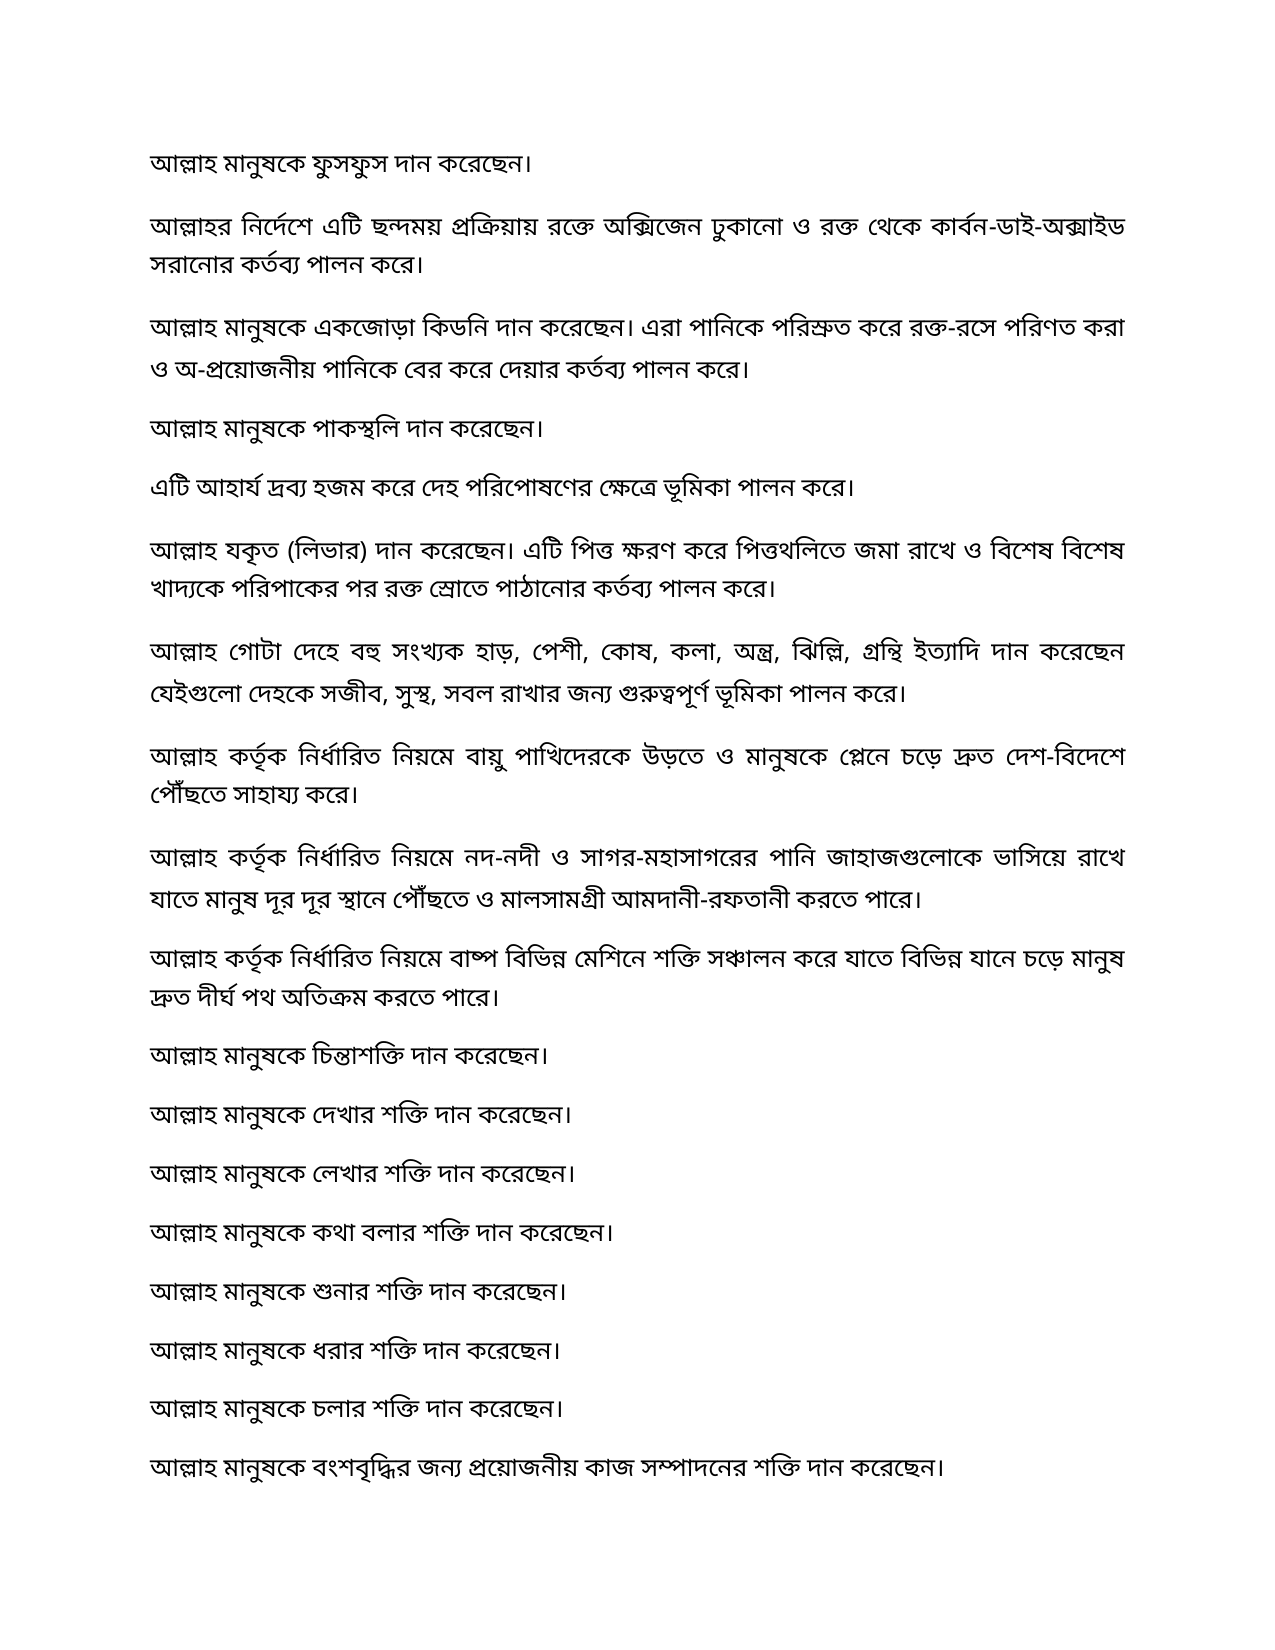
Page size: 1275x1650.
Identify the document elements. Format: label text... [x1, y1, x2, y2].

text আল্লাহ যকৃত (লিভার) দান করেছেন। এটি পিত্ত ক্ষরণ করে পিত্তথলিতে জমা রাখে ও বিশেষ বিশেষ খাদ্যকে পরিপাকের পর রক্ত স্রোতে পাঠানোর কর্তব্য পালন করে। [150, 533, 1125, 608]
text আল্লাহ কর্তৃক নির্ধারিত নিয়মে বায়ু পাখিদেরকে উড়তে ও মানুষকে প্লেনে চড়ে দ্রুত দেশ-বিদেশে পৌঁছতে সাহায্য করে। [150, 739, 1125, 814]
text আল্লাহ মানুষকে একজোড়া কিডনি দান করেছেন। এরা পানিকে পরিস্রুত করে রক্ত-রসে পরিণত করা ও অ-প্রয়োজনীয় পানিকে বের করে দেয়ার কর্তব্য পালন করে। [150, 309, 1125, 389]
text আল্লাহ মানুষকে লেখার শক্তি দান করেছেন। [150, 1159, 1125, 1193]
text আল্লাহ গোটা দেহে বহু সংখ্যক হাড়, পেশী, কোষ, কলা, অন্ত্র, ঝিল্লি, গ্রন্থি ইত্যাদি দান করেছেন যেইগুলো দেহকে সজীব, সুস্থ, সবল রাখার জন্য গুরুত্বপূর্ণ ভূমিকা পালন করে। [150, 633, 1125, 712]
text এটি আহার্য দ্রব্য হজম করে দেহ পরিপোষণের ক্ষেত্রে ভূমিকা পালন করে। [150, 474, 1125, 507]
text আল্লাহ মানুষকে দেখার শক্তি দান করেছেন। [150, 1101, 1125, 1134]
text আল্লাহ কর্তৃক নির্ধারিত নিয়মে নদ-নদী ও সাগর-মহাসাগরের পানি জাহাজগুলোকে ভাসিয়ে রাখে যাতে মানুষ দূর দূর স্থানে পৌঁছতে ও মালসামগ্রী আমদানী-রফতানী করতে পারে। [150, 839, 1125, 919]
text আল্লাহ মানুষকে বংশবৃদ্ধির জন্য প্রয়োজনীয় কাজ সম্পাদনের শক্তি দান করেছেন। [150, 1454, 1125, 1487]
text আল্লাহ মানুষকে চলার শক্তি দান করেছেন। [150, 1395, 1125, 1428]
text আল্লাহ কর্তৃক নির্ধারিত নিয়মে বাষ্প বিভিন্ন মেশিনে শক্তি সঞ্চালন করে যাতে বিভিন্ন যানে চড়ে মানুষ দ্রুত দীর্ঘ পথ অতিক্রম করতে পারে। [150, 945, 1125, 1016]
text আল্লাহ মানুষকে ফুসফুস দান করেছেন। [150, 150, 1125, 183]
text আল্লাহ মানুষকে কথা বলার শক্তি দান করেছেন। [150, 1218, 1125, 1252]
text আল্লাহ মানুষকে শুনার শক্তি দান করেছেন। [150, 1277, 1125, 1310]
text আল্লাহ মানুষকে চিন্তাশক্তি দান করেছেন। [150, 1042, 1125, 1075]
text আল্লাহ মানুষকে ধরার শক্তি দান করেছেন। [150, 1336, 1125, 1369]
text আল্লাহর নির্দেশে এটি ছন্দময় প্রক্রিয়ায় রক্তে অক্সিজেন ঢুকানো ও রক্ত থেকে কার্বন-ডাই-অক্সাইড সরানোর কর্তব্য পালন করে। [150, 209, 1125, 284]
text আল্লাহ মানুষকে পাকস্থলি দান করেছেন। [150, 415, 1125, 448]
